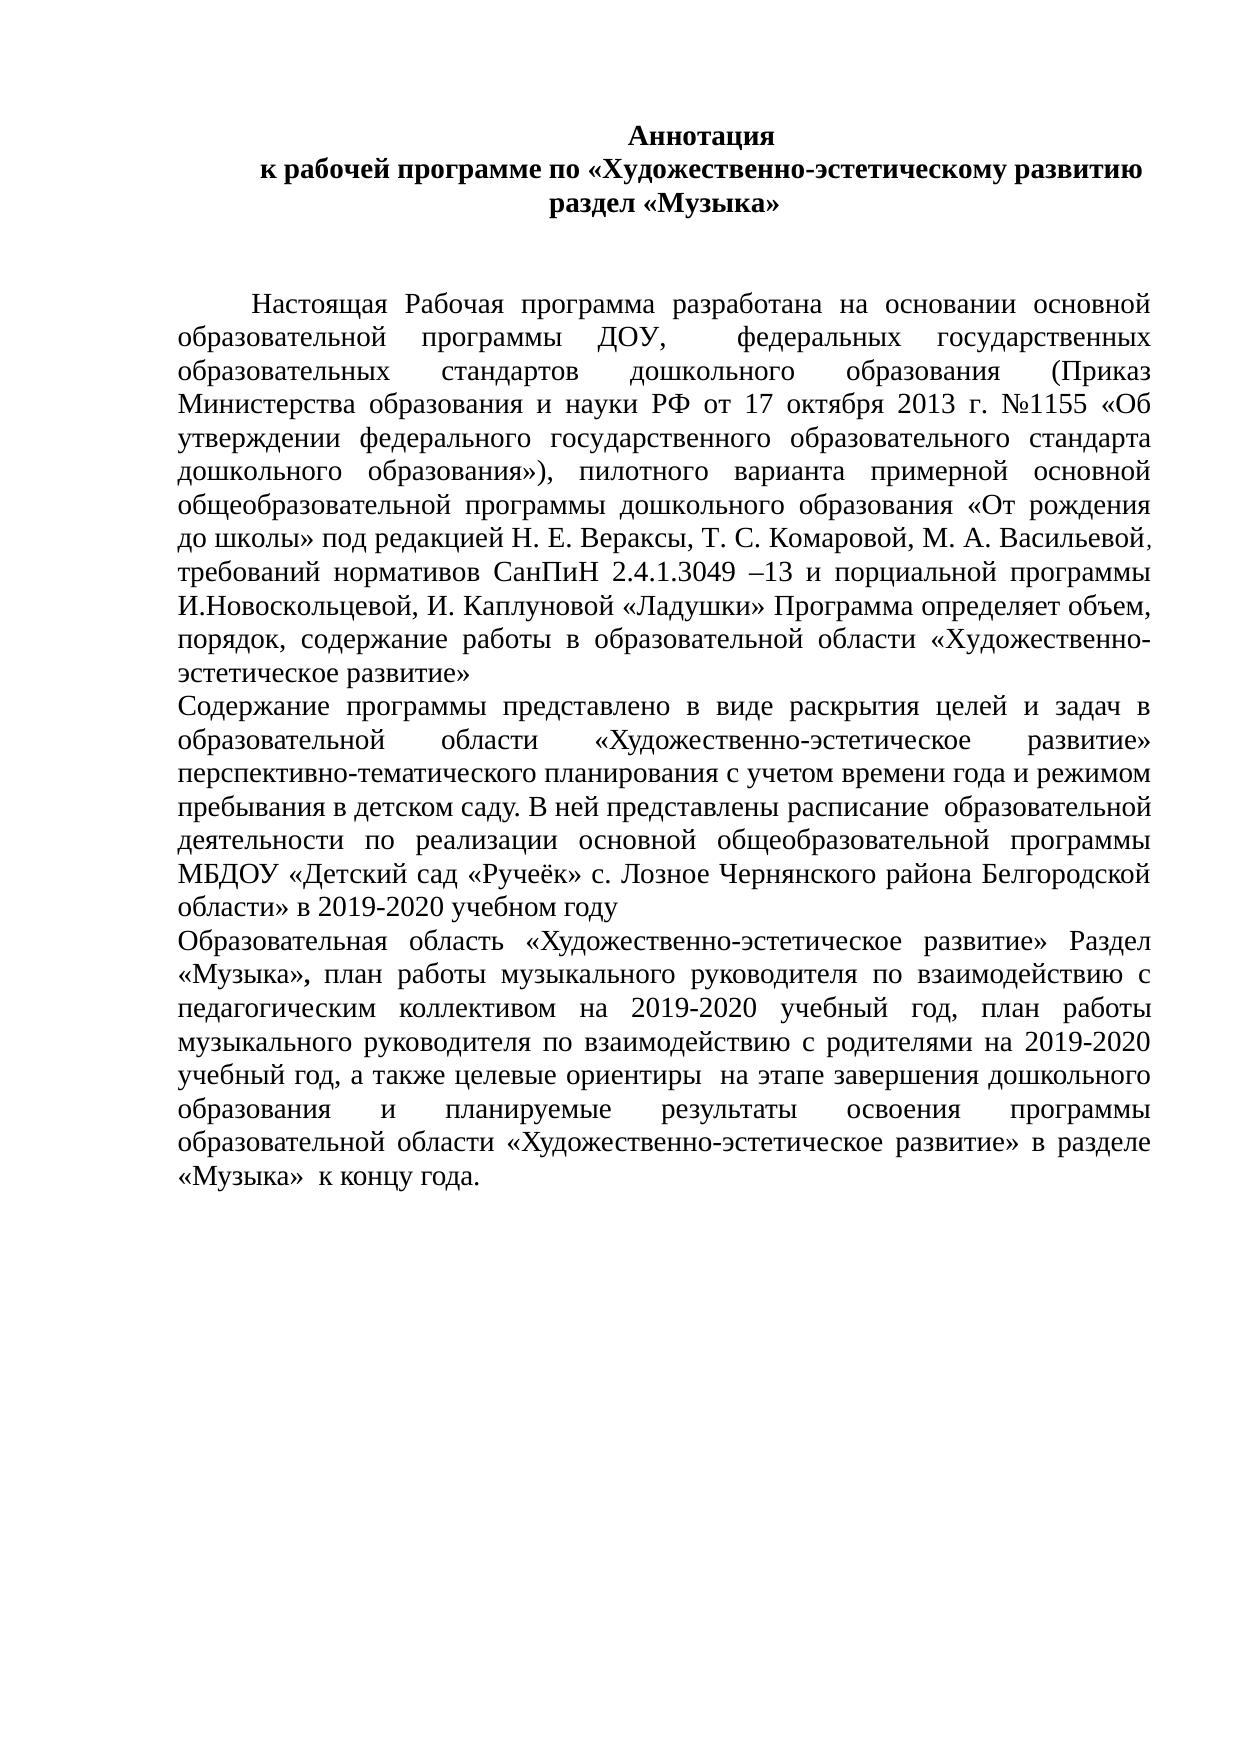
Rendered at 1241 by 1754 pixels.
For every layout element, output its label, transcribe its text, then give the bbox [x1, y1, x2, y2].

text Образовательная область «Художественно-эстетическое развитие» Раздел «Музыка», план работы музыкального руководителя по взаимодействию с педагогическим коллективом на 2019-2020 учебный год, план работы музыкального руководителя по взаимодействию с родителями на 2019-2020 учебный год, а также целевые ориентиры на этапе завершения дошкольного образования и планируемые результаты освоения программы образовательной области «Художественно-эстетическое развитие» в разделе «Музыка» к концу года. [177, 923, 1152, 1191]
text Настоящая Рабочая программа разработана на основании основной образовательной программы ДОУ, федеральных государственных образовательных стандартов дошкольного образования (Приказ Министерства образования и науки РФ от 17 октября 2013 г. №1155 «Об утверждении федерального государственного образовательного стандарта дошкольного образования»), пилотного варианта примерной основной общеобразовательной программы дошкольного образования «От рождения до школы» под редакцией Н. Е. Вераксы, Т. С. Комаровой, М. А. Васильевой, требований нормативов СанПиН 2.4.1.3049 –13 и порциальной программы И.Новоскольцевой, И. Каплуновой «Ладушки» Программа определяет объем, порядок, содержание работы в образовательной области «Художественно-эстетическое развитие» [177, 286, 1152, 688]
text Содержание программы представлено в виде раскрытия целей и задач в образовательной области «Художественно-эстетическое развитие» перспективно-тематического планирования с учетом времени года и режимом пребывания в детском саду. В ней представлены расписание образовательной деятельности по реализации основной общеобразовательной программы МБДОУ «Детский сад «Ручеёк» с. Лозное Чернянского района Белгородской области» в 2019-2020 учебном году [177, 688, 1152, 923]
text к рабочей программе по «Художественно-эстетическому развитию раздел «Музыка» [177, 152, 1152, 219]
text Аннотация [177, 118, 1152, 152]
